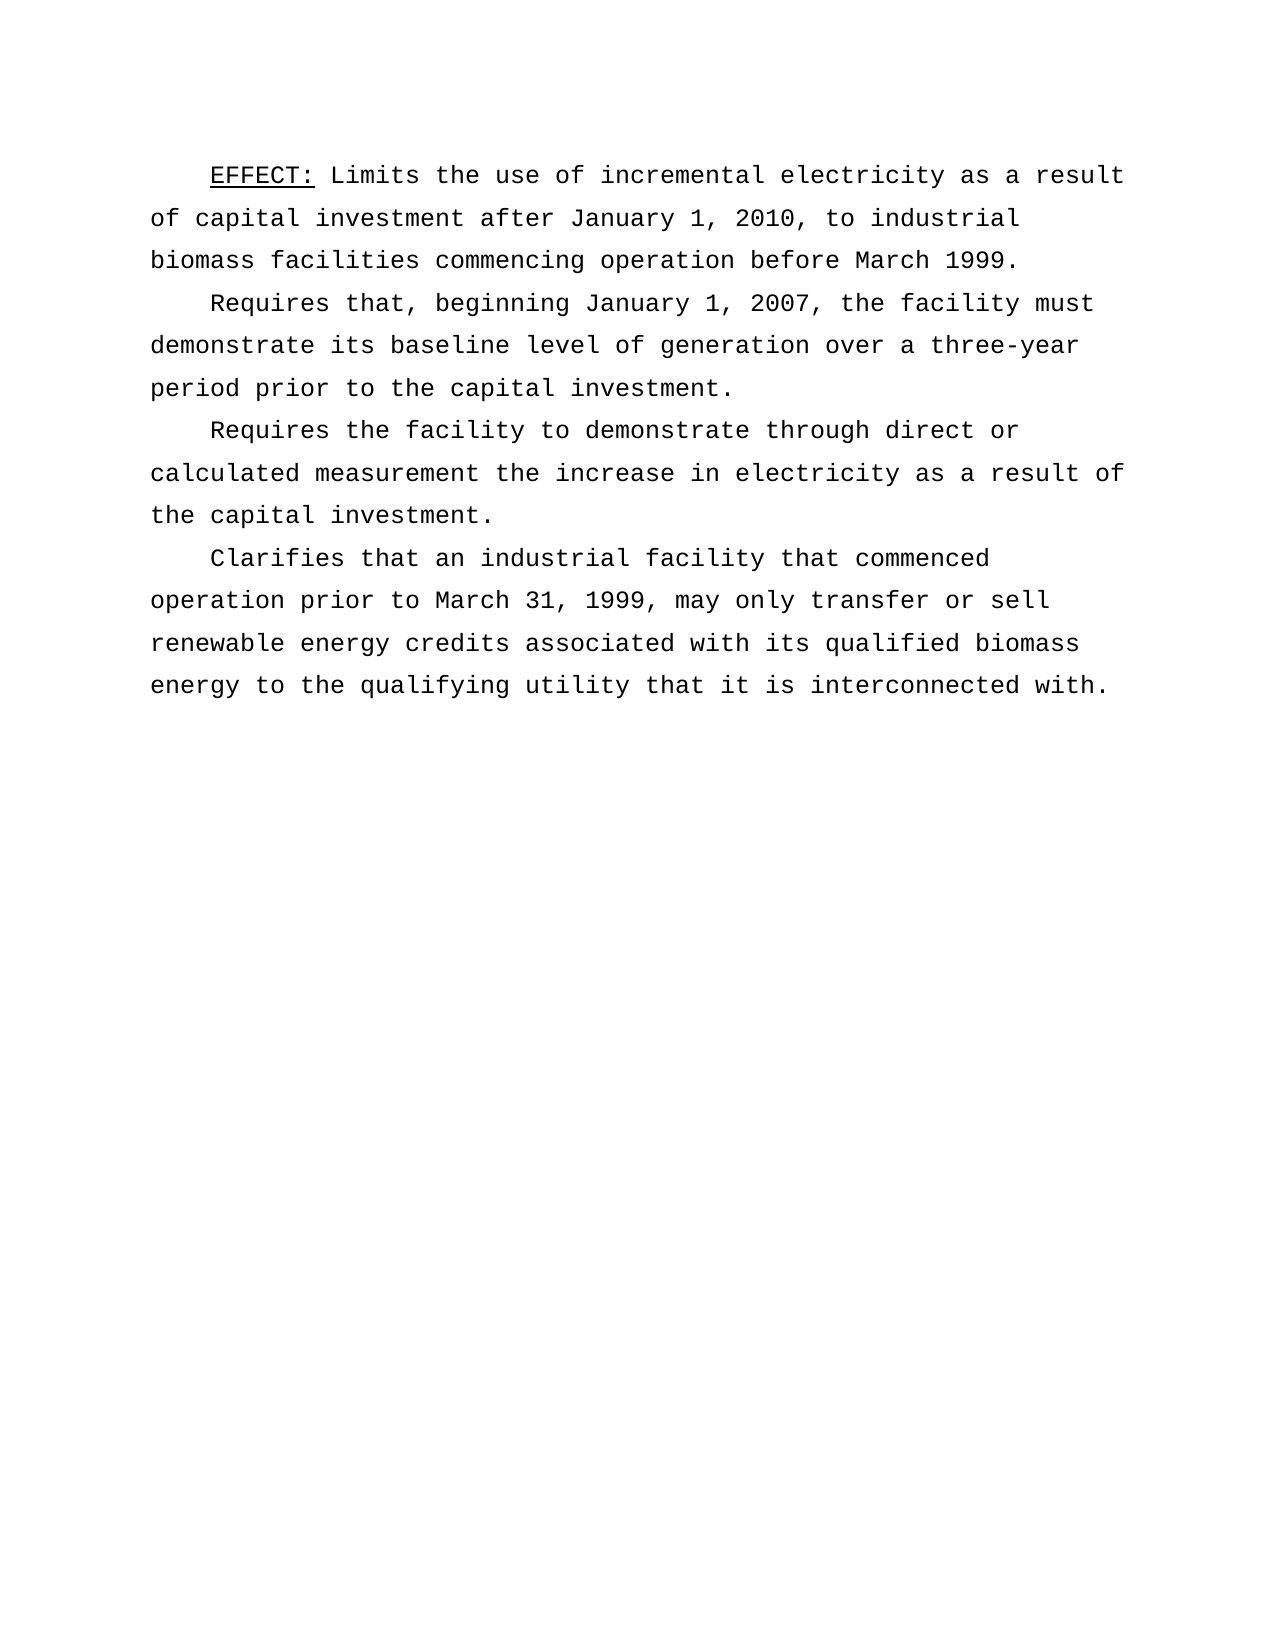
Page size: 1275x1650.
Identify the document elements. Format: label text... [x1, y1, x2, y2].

text EFFECT: Limits the use of incremental electricity as a result of capital investment after January 1, 2010, to industrial biomass facilities commencing operation before March 1999. [150, 150, 1125, 277]
text Requires the facility to demonstrate through direct or calculated measurement the increase in electricity as a result of the capital investment. [150, 405, 1125, 532]
text Requires that, beginning January 1, 2007, the facility must demonstrate its baseline level of generation over a three-year period prior to the capital investment. [150, 277, 1125, 405]
text Clarifies that an industrial facility that commenced operation prior to March 31, 1999, may only transfer or sell renewable energy credits associated with its qualified biomass energy to the qualifying utility that it is interconnected with. [150, 532, 1125, 702]
